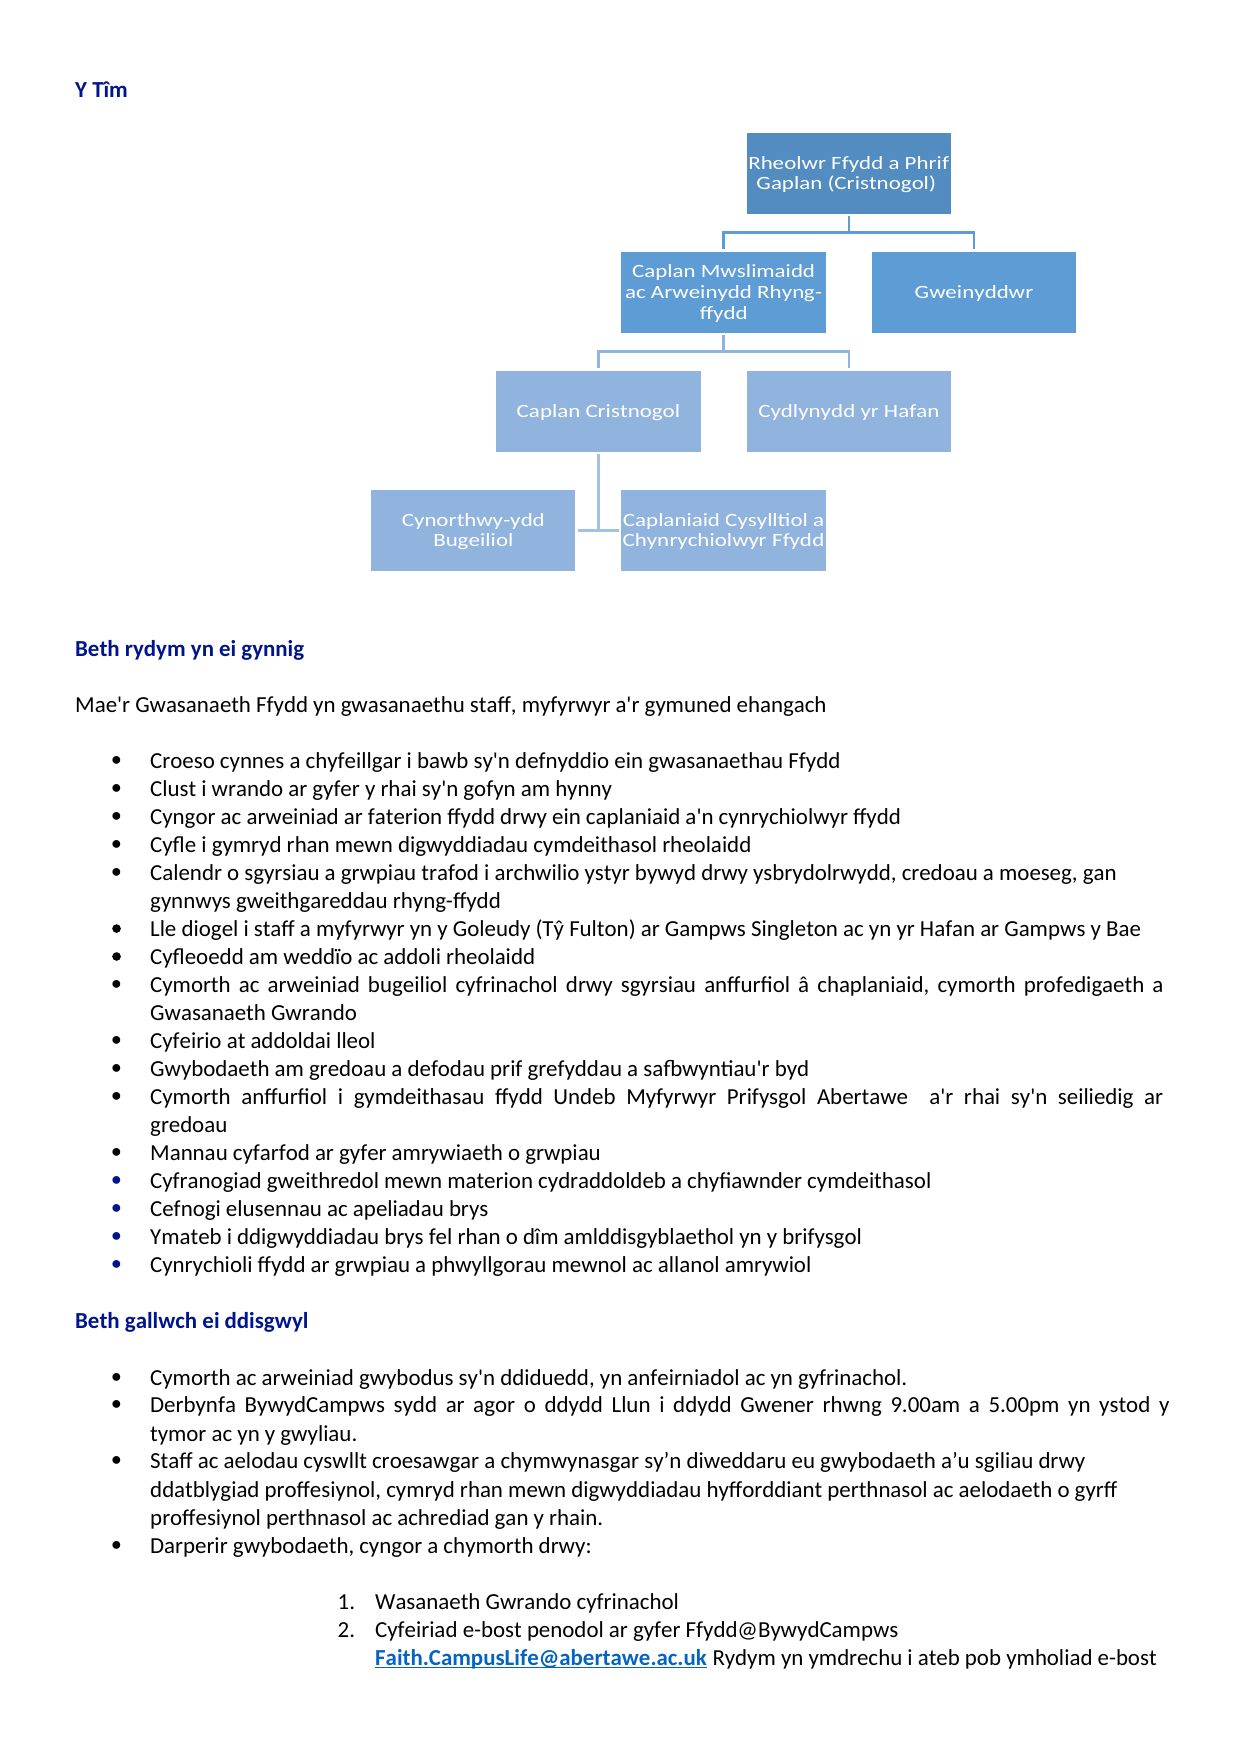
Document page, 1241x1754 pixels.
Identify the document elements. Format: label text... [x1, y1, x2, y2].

list Lle diogel i staff a myfyrwyr yn y Goleudy (Tŷ Fulton) ar Gampws Singleton ac yn yr Hafan ar Gampws y Bae [112, 914, 1165, 942]
list Mannau cyfarfod ar gyfer amrywiaeth o grwpiau [112, 1138, 1165, 1166]
text Y Tîm [75, 75, 1165, 103]
list Cyfle i gymryd rhan mewn digwyddiadau cymdeithasol rheolaidd [112, 830, 1165, 858]
list Cyfleoedd am weddïo ac addoli rheolaidd [112, 942, 1165, 970]
list Staff ac aelodau cyswllt croesawgar a chymwynasgar sy’n diweddaru eu gwybodaeth a’u sgiliau drwy ddatblygiad proffesiynol, cymryd rhan mewn digwyddiadau hyfforddiant perthnasol ac aelodaeth o gyrff proffesiynol perthnasol ac achrediad gan y rhain. [112, 1447, 1171, 1531]
list Cyngor ac arweiniad ar faterion ffydd drwy ein caplaniaid a'n cynrychiolwyr ffydd [112, 802, 1165, 830]
text Beth gallwch ei ddisgwyl [75, 1307, 1165, 1334]
list Cefnogi elusennau ac apeliadau brys [112, 1194, 1165, 1222]
list Cymorth ac arweiniad gwybodus sy'n ddiduedd, yn anfeirniadol ac yn gyfrinachol. [112, 1363, 1171, 1391]
list Ymateb i ddigwyddiadau brys fel rhan o dîm amlddisgyblaethol yn y brifysgol [112, 1222, 1165, 1251]
list Clust i wrando ar gyfer y rhai sy'n gofyn am hynny [112, 774, 1165, 802]
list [337, 1615, 1171, 1671]
list Cynrychioli ffydd ar grwpiau a phwyllgorau mewnol ac allanol amrywiol [112, 1251, 1165, 1278]
list Derbynfa BywydCampws sydd ar agor o ddydd Llun i ddydd Gwener rhwng 9.00am a 5.00pm yn ystod y tymor ac yn y gwyliau. [112, 1391, 1171, 1447]
list Calendr o sgyrsiau a grwpiau trafod i archwilio ystyr bywyd drwy ysbrydolrwydd, credoau a moeseg, gan gynnwys gweithgareddau rhyng-ffydd [112, 858, 1165, 914]
text Beth rydym yn ei gynnig [75, 634, 1165, 662]
list Cymorth anffurfiol i gymdeithasau ffydd Undeb Myfyrwyr Prifysgol Abertawe a'r rhai sy'n seiliedig ar gredoau [112, 1082, 1165, 1138]
list Darperir gwybodaeth, cyngor a chymorth drwy: [112, 1531, 1171, 1559]
list Wasanaeth Gwrando cyfrinachol [337, 1587, 1171, 1615]
list Cyfeirio at addoldai lleol [112, 1026, 1165, 1054]
list Gwybodaeth am gredoau a defodau prif grefyddau a safbwyntiau'r byd [112, 1054, 1165, 1082]
list Cyfranogiad gweithredol mewn materion cydraddoldeb a chyfiawnder cymdeithasol [112, 1166, 1165, 1194]
list Croeso cynnes a chyfeillgar i bawb sy'n defnyddio ein gwasanaethau Ffydd [112, 746, 1165, 774]
list Cymorth ac arweiniad bugeiliol cyfrinachol drwy sgyrsiau anffurfiol â chaplaniaid, cymorth profedigaeth a Gwasanaeth Gwrando [112, 970, 1165, 1026]
text Mae'r Gwasanaeth Ffydd yn gwasanaethu staff, myfyrwyr a'r gymuned ehangach [75, 690, 1165, 718]
